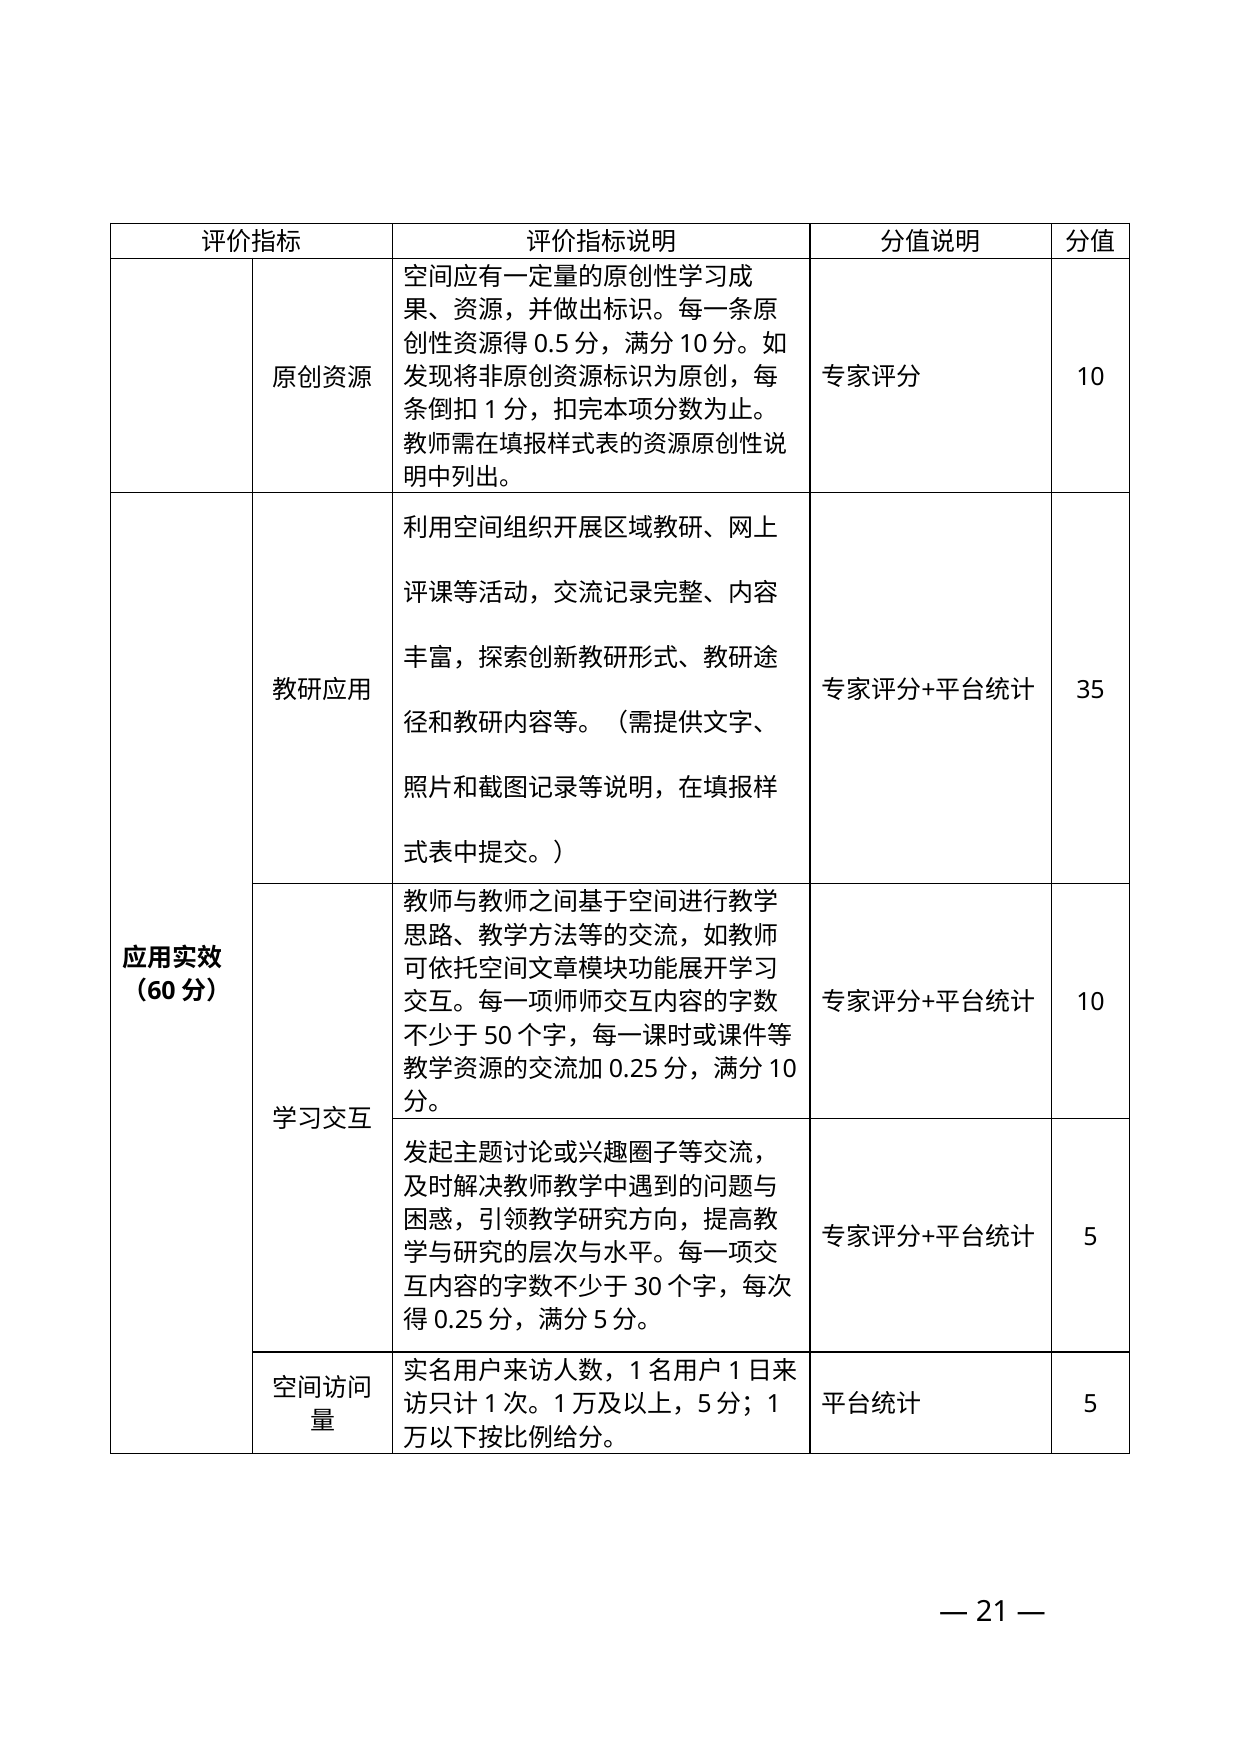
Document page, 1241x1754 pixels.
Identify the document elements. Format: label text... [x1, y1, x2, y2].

table_cell 教研应用 [253, 493, 392, 883]
table_cell 10 [1052, 884, 1129, 1117]
table_cell 平台统计 [811, 1353, 1051, 1453]
table_cell 10 [1052, 259, 1129, 492]
table_cell 35 [1052, 493, 1129, 883]
table_cell 5 [1052, 1119, 1129, 1351]
table_cell 专家评分+平台统计 [811, 1119, 1051, 1351]
table_cell 利用空间组织开展区域教研、网上评课等活动，交流记录完整、内容丰富，探索创新教研形式、教研途径和教研内容等。（需提供文字、照片和截图记录等说明，在填报样式表中提交。） [393, 493, 809, 883]
table_cell 空间应有一定量的原创性学习成果、资源，并做出标识。每一条原创性资源得0.5分，满分10分。如发现将非原创资源标识为原创，每条倒扣1分，扣完本项分数为止。教师需在填报样式表的资源原创性说明中列出。 [393, 259, 809, 492]
table_cell 原创资源 [253, 259, 392, 492]
table_cell 应用实效（60分） [111, 493, 252, 1453]
table_cell 实名用户来访人数，1名用户1日来访只计1次。1万及以上，5分；1万以下按比例给分。 [393, 1353, 809, 1453]
table_cell 专家评分+平台统计 [811, 884, 1051, 1117]
table_header 分值说明 [811, 224, 1051, 258]
table_header 评价指标说明 [393, 224, 809, 258]
table_cell 专家评分 [811, 259, 1051, 492]
table_cell 5 [1052, 1353, 1129, 1453]
table_header 评价指标 [111, 224, 392, 258]
table_cell 空间访问量 [253, 1353, 392, 1453]
table_cell 教师与教师之间基于空间进行教学思路、教学方法等的交流，如教师可依托空间文章模块功能展开学习交互。每一项师师交互内容的字数不少于50个字，每一课时或课件等教学资源的交流加0.25分，满分10分。 [393, 884, 809, 1117]
table_cell 专家评分+平台统计 [811, 493, 1051, 883]
table_header 分值 [1052, 224, 1129, 258]
table_cell 学习交互 [253, 884, 392, 1351]
table_cell 发起主题讨论或兴趣圈子等交流，及时解决教师教学中遇到的问题与困惑，引领教学研究方向，提高教学与研究的层次与水平。每一项交互内容的字数不少于30个字，每次得0.25分，满分5分。 [393, 1119, 809, 1351]
